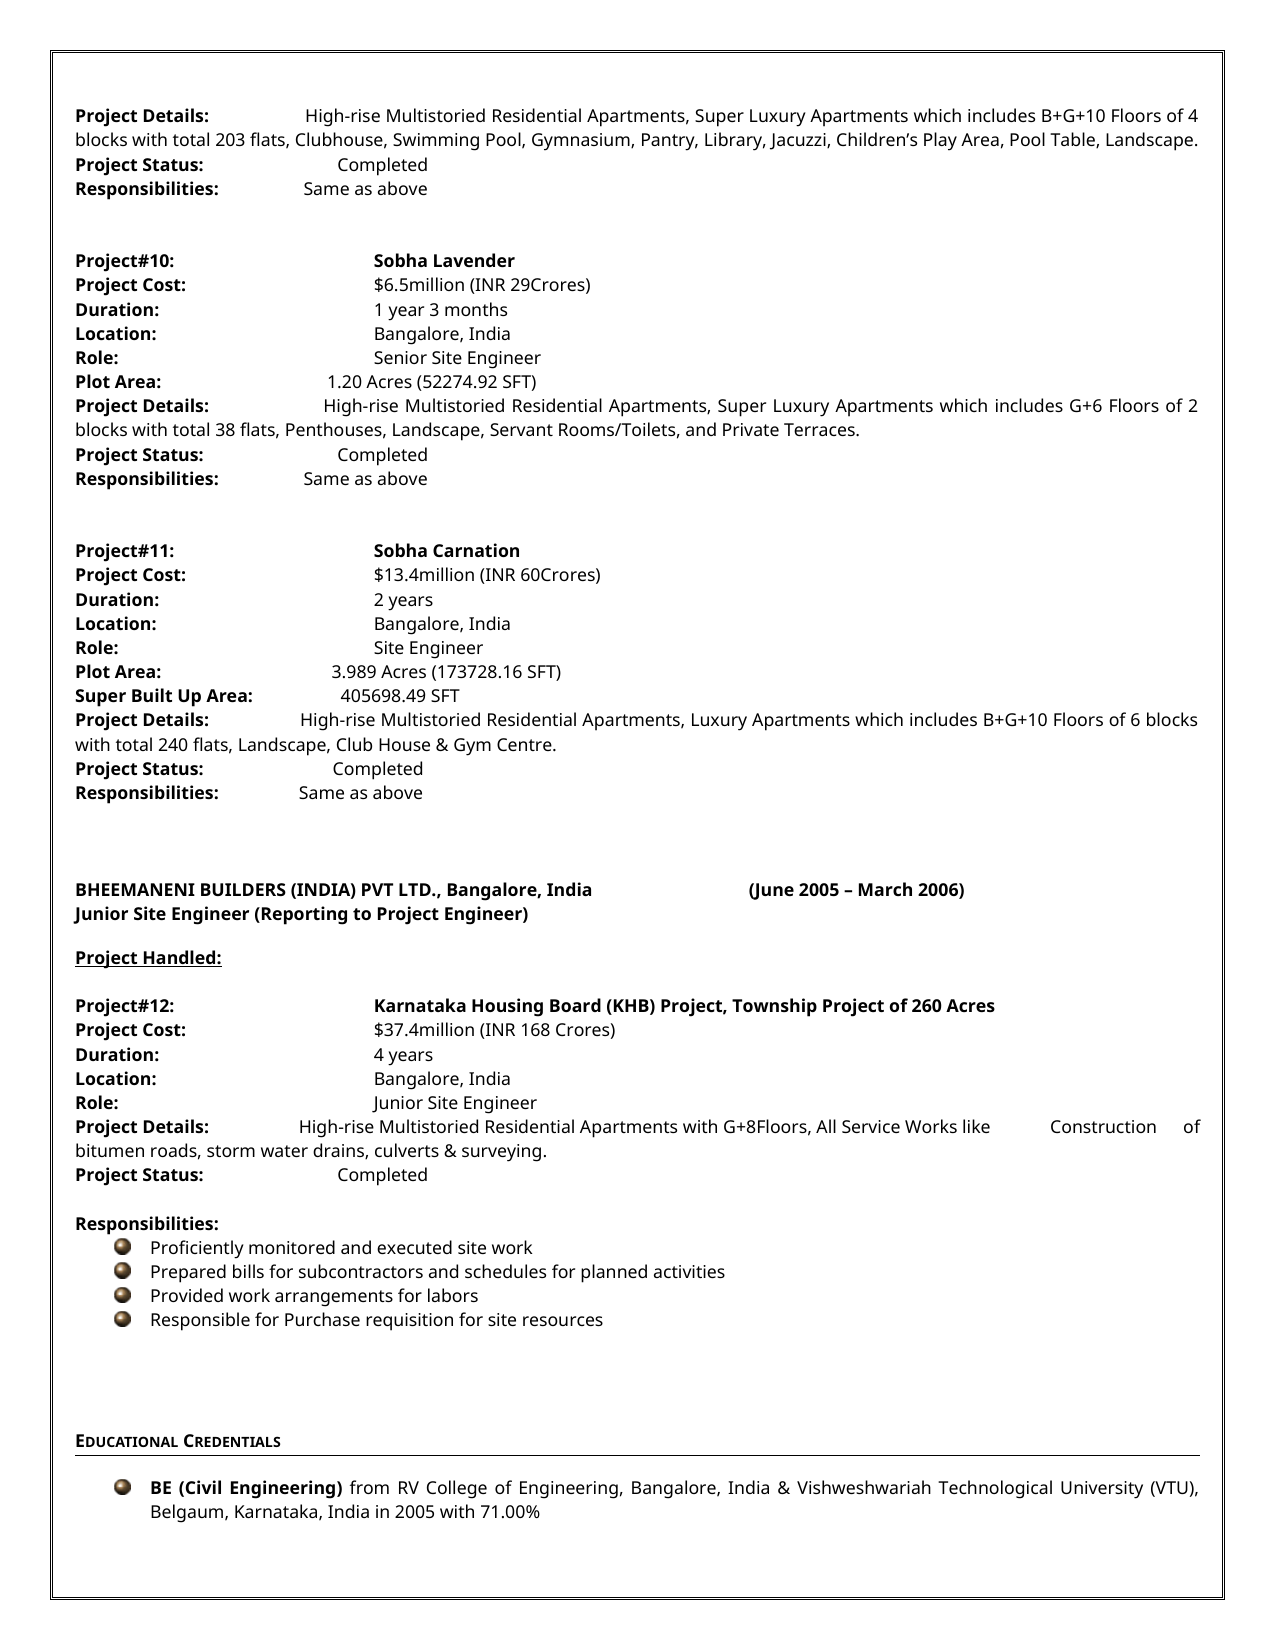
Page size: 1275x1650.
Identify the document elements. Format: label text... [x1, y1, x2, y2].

text Project Details: High-rise Multistoried Residential Apartments, Super Luxury Apartments which includes G+6 Floors of 2 blocks with total 38 flats, Penthouses, Landscape, Servant Rooms/Toilets, and Private Terraces. [75, 394, 1200, 442]
list Prepared bills for subcontractors and schedules for planned activities [112, 1259, 1200, 1284]
text Project#12: Karnataka Housing Board (KHB) Project, Township Project of 260 Acres [75, 994, 1200, 1018]
text Plot Area: 1.20 Acres (52274.92 SFT) [75, 369, 1200, 394]
text Location: Bangalore, India [75, 1066, 1200, 1090]
list Responsible for Purchase requisition for site resources [112, 1308, 1200, 1332]
text Plot Area: 3.989 Acres (173728.16 SFT) [75, 659, 1200, 684]
picture [113, 1237, 131, 1255]
text Project Cost: $6.5million (INR 29Crores) [75, 273, 1200, 297]
text Responsibilities: Same as above [75, 176, 1200, 200]
text Responsibilities: Same as above [75, 780, 1200, 804]
text Project#11: Sobha Carnation [75, 539, 1200, 563]
text Duration: 1 year 3 months [75, 297, 1200, 321]
text Project Cost: $13.4million (INR 60Crores) [75, 563, 1200, 587]
picture [113, 1261, 131, 1279]
text Project#10: Sobha Lavender [75, 249, 1200, 273]
text Project Status: Completed [75, 756, 1200, 780]
text Duration: 2 years [75, 587, 1200, 611]
text Project Status: Completed [75, 152, 1200, 176]
text Project Details: High-rise Multistoried Residential Apartments, Super Luxury Apartments which includes B+G+10 Floors of 4 blocks with total 203 flats, Clubhouse, Swimming Pool, Gymnasium, Pantry, Library, Jacuzzi, Children’s Play Area, Pool Table, Landscape. [75, 104, 1200, 152]
picture [113, 1286, 131, 1303]
text BHEEMANENI BUILDERS (INDIA) PVT LTD., Bangalore, India (June 2005 – March 2006) [75, 877, 1200, 901]
list Provided work arrangements for labors [112, 1284, 1200, 1308]
text Role: Site Engineer [75, 635, 1200, 659]
text Super Built Up Area: 405698.49 SFT [75, 684, 1200, 708]
list BE (Civil Engineering) from RV College of Engineering, Bangalore, India & Vishweshwariah Technological University (VTU), Belgaum, Karnataka, India in 2005 with 71.00% [112, 1476, 1200, 1524]
text Location: Bangalore, India [75, 611, 1200, 635]
text Role: Junior Site Engineer [75, 1090, 1200, 1114]
text Junior Site Engineer (Reporting to Project Engineer) [75, 901, 1200, 925]
text Project Status: Completed [75, 1163, 1200, 1187]
text Location: Bangalore, India [75, 321, 1200, 345]
text Project Status: Completed [75, 442, 1200, 466]
text Project Details: High-rise Multistoried Residential Apartments with G+8Floors, All Service Works like Construction of bitumen roads, storm water drains, culverts & surveying. [75, 1114, 1200, 1163]
text Role: Senior Site Engineer [75, 345, 1200, 369]
text Duration: 4 years [75, 1042, 1200, 1066]
text Responsibilities: Same as above [75, 466, 1200, 490]
text Project Details: High-rise Multistoried Residential Apartments, Luxury Apartments which includes B+G+10 Floors of 6 blocks with total 240 flats, Landscape, Club House & Gym Centre. [75, 708, 1200, 756]
text Project Cost: $37.4million (INR 168 Crores) [75, 1018, 1200, 1042]
subtitle Educational Credentials [75, 1429, 1200, 1455]
list Proficiently monitored and executed site work [112, 1235, 1200, 1259]
picture [113, 1310, 131, 1327]
text Responsibilities: [75, 1211, 1200, 1235]
text Project Handled: [75, 945, 1200, 969]
picture [113, 1478, 131, 1495]
